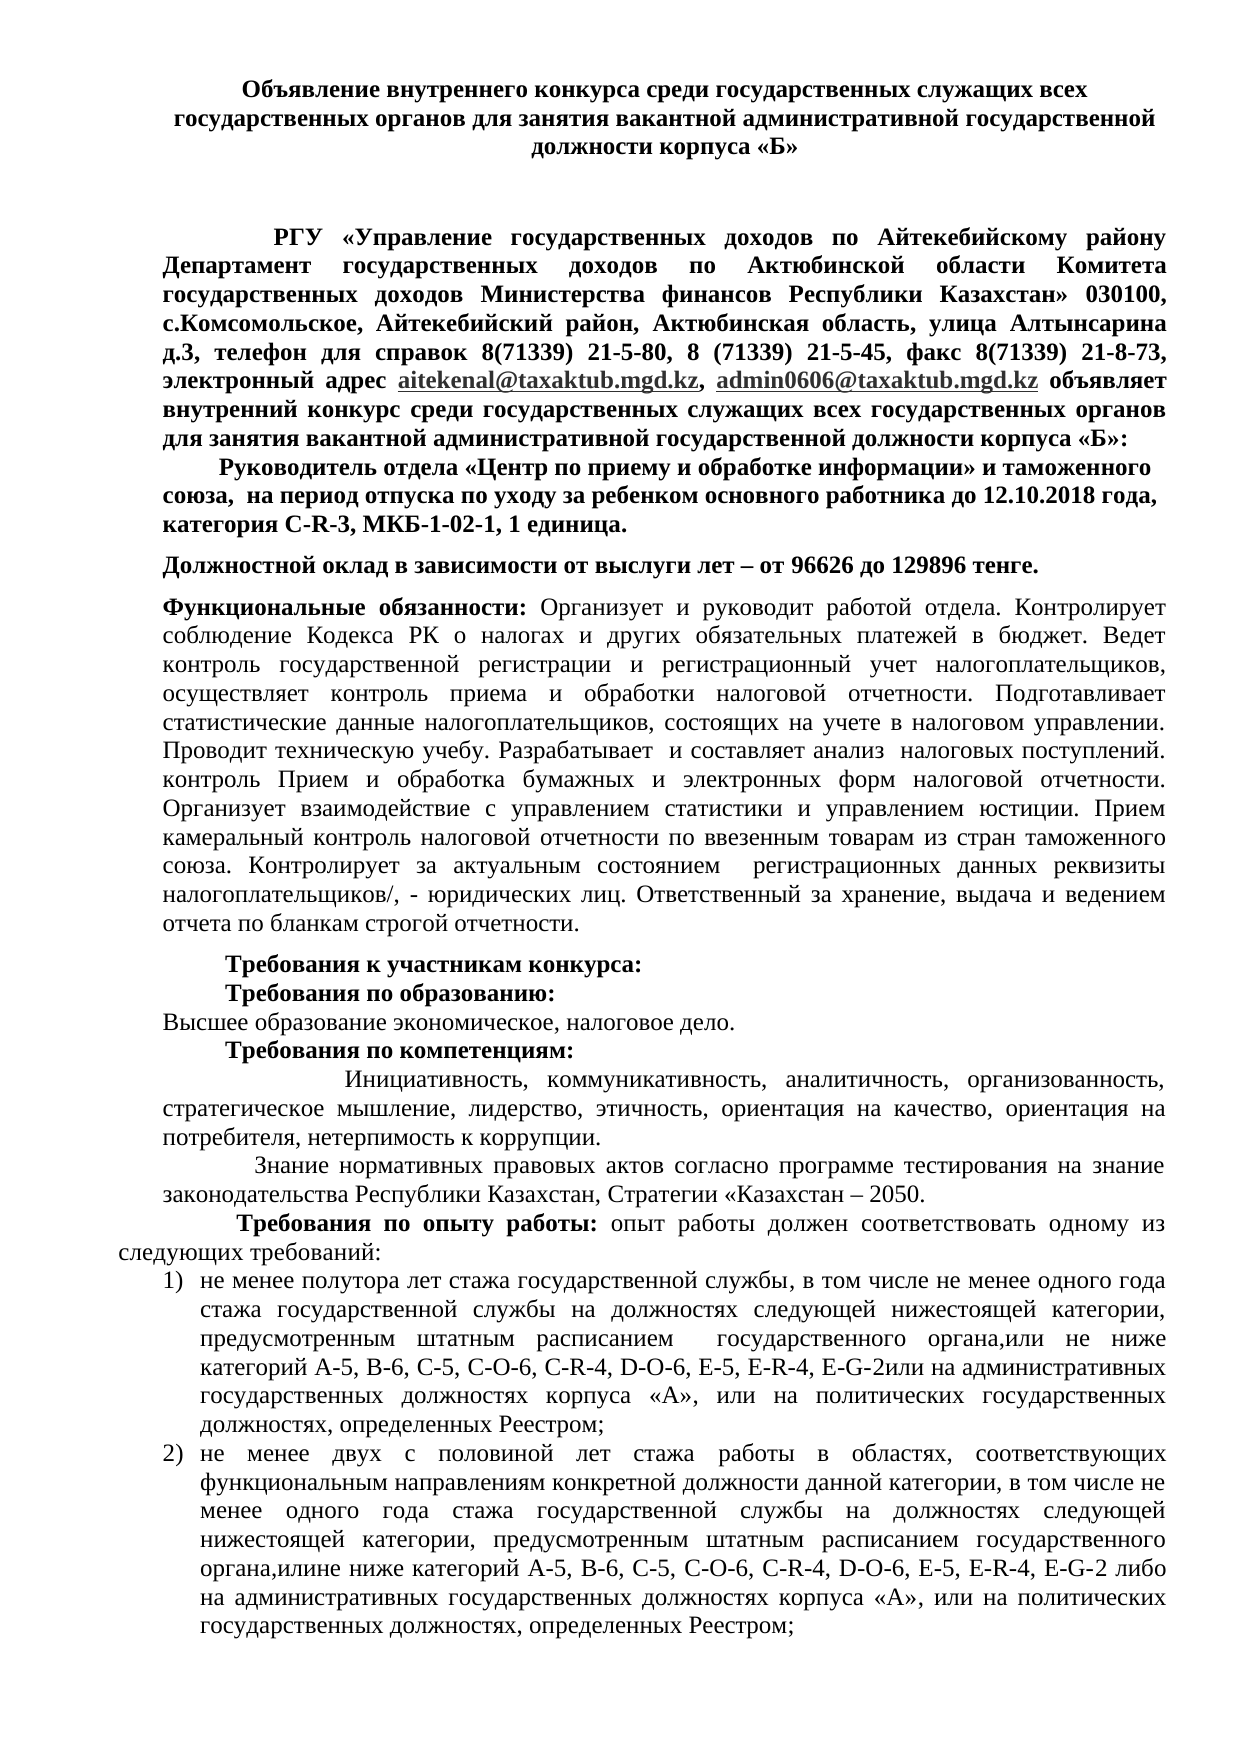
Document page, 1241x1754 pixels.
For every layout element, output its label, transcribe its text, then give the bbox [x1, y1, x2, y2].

text Руководитель отдела «Центр по приему и обработке информации» и таможенного союза, на период отпуска по уходу за ребенком основного работника до 12.10.2018 года, категория С-R-3, МКБ-1-02-1, 1 единица. [162, 452, 1167, 538]
text Должностной оклад в зависимости от выслуги лет – от 96626 до 129896 тенге. [162, 551, 1167, 579]
text Требования по опыту работы: опыт работы должен соответствовать одному из следующих требований: [118, 1208, 1167, 1266]
list не менее полутора лет стажа государственной службы, в том числе не менее одного года стажа государственной службы на должностях следующей нижестоящей категории, предусмотренным штатным расписанием государственного органа,или не ниже категорий А-5, В-6, С-5, C-O-6, C-R-4, D-O-6, Е-5, E-R-4, E-G-2или на административных государственных должностях корпуса «А», или на политических государственных должностях, определенных Реестром; [162, 1266, 1167, 1438]
subtitle Объявление внутреннего конкурса среди государственных служащих всех государственных органов для занятия вакантной административной государственной должности корпуса «Б» [162, 74, 1167, 160]
text Требования к участникам конкурса: [162, 949, 1167, 978]
text Знание нормативных правовых актов согласно программе тестирования на знание законодательства Республики Казахстан, Стратегии «Казахстан – 2050. [162, 1151, 1167, 1208]
subtitle РГУ «Управление государственных доходов по Айтекебийскому району Департамент государственных доходов по Актюбинской области Комитета государственных доходов Министерства финансов Республики Казахстан» 030100, с.Комсомольское, Айтекебийский район, Актюбинская область, улица Алтынсарина д.3, телефон для справок 8(71339) 21-5-80, 8 (71339) 21-5-45, факс 8(71339) 21-8-73, электронный адрес aitekenal@taxaktub.mgd.kz, admin0606@taxaktub.mgd.kz объявляет внутренний конкурс среди государственных служащих всех государственных органов для занятия вакантной административной государственной должности корпуса «Б»: [162, 222, 1167, 452]
list не менее двух с половиной лет стажа работы в областях, соответствующих функциональным направлениям конкретной должности данной категории, в том числе не менее одного года стажа государственной службы на должностях следующей нижестоящей категории, предусмотренным штатным расписанием государственного органа,илине ниже категорий А-5, В-6, С-5, C-O-6, C-R-4, D-O-6, Е-5, E-R-4, E-G-2 либо на административных государственных должностях корпуса «А», или на политических государственных должностях, определенных Реестром; [162, 1438, 1167, 1639]
text Высшее образование экономическое, налоговое дело. [162, 1007, 1167, 1036]
text Инициативность, коммуникативность, аналитичность, организованность, стратегическое мышление, лидерство, этичность, ориентация на качество, ориентация на потребителя, нетерпимость к коррупции. [162, 1064, 1167, 1151]
text Функциональные обязанности: Организует и руководит работой отдела. Контролирует соблюдение Кодекса РК о налогах и других обязательных платежей в бюджет. Ведет контроль государственной регистрации и регистрационный учет налогоплательщиков, осуществляет контроль приема и обработки налоговой отчетности. Подготавливает статистические данные налогоплательщиков, состоящих на учете в налоговом управлении. Проводит техническую учебу. Разрабатывает и составляет анализ налоговых поступлений. контроль Прием и обработка бумажных и электронных форм налоговой отчетности. Организует взаимодействие с управлением статистики и управлением юстиции. Прием камеральный контроль налоговой отчетности по ввезенным товарам из стран таможенного союза. Контролирует за актуальным состоянием регистрационных данных реквизиты налогоплательщиков/, - юридических лиц. Ответственный за хранение, выдача и ведением отчета по бланкам строгой отчетности. [162, 592, 1167, 937]
text Требования по компетенциям: [162, 1036, 1167, 1064]
text Требования по образованию: [162, 978, 1167, 1007]
